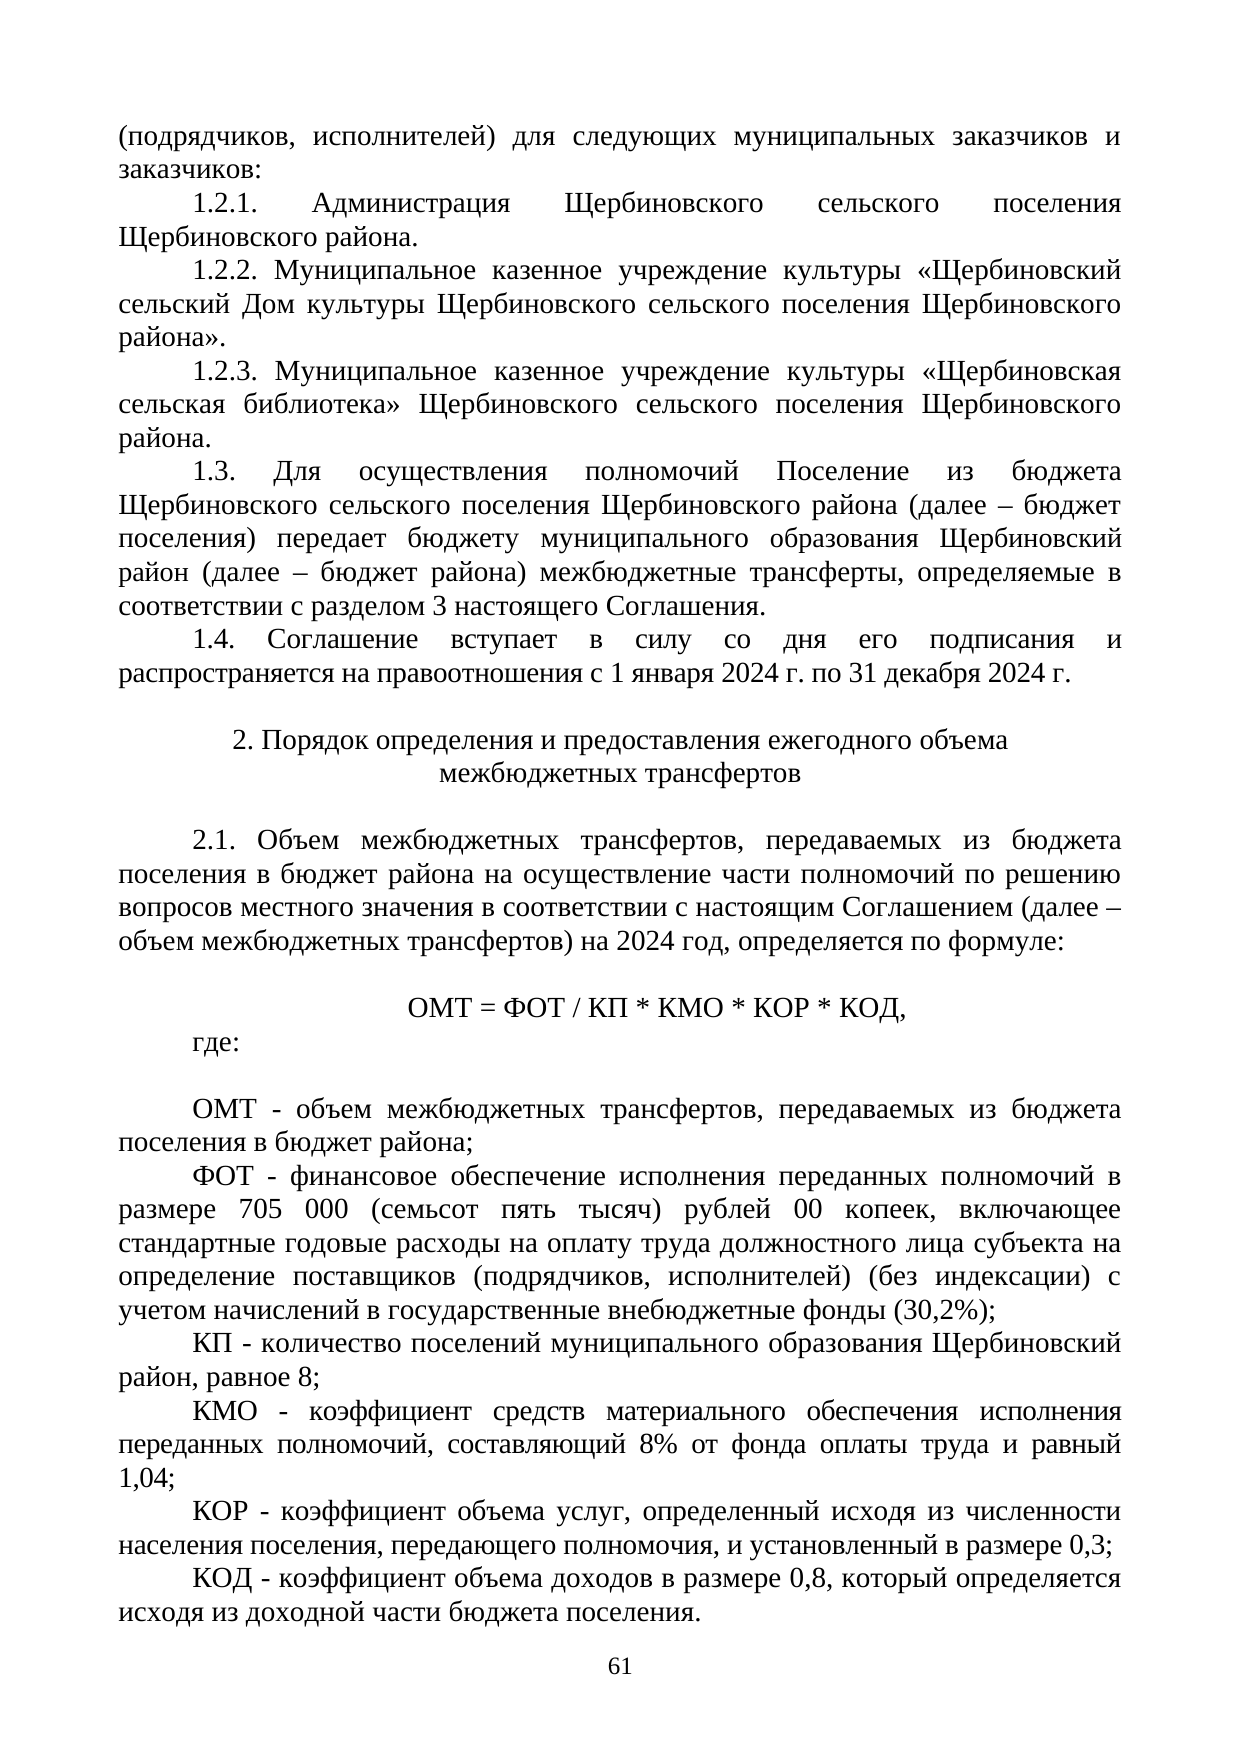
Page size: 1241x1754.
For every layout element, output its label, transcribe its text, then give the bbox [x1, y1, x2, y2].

text 1.2.3. Муниципальное казенное учреждение культуры «Щербиновская сельская библиотека» Щербиновского сельского поселения Щербиновского района. [118, 353, 1122, 453]
text 2.1. Объем межбюджетных трансфертов, передаваемых из бюджета поселения в бюджет района на осуществление части полномочий по решению вопросов местного значения в соответствии с настоящим Соглашением (далее – объем межбюджетных трансфертов) на 2024 год, определяется по формуле: [118, 822, 1122, 957]
text КОР - коэффициент объема услуг, определенный исходя из численности населения поселения, передающего полномочия, и установленный в размере 0,3; [118, 1493, 1122, 1560]
text КП - количество поселений муниципального образования Щербиновский район, равное 8; [118, 1326, 1122, 1393]
text ОМТ = ФОТ / КП * КМО * КОР * КОД, [118, 990, 1122, 1024]
text ФОТ - финансовое обеспечение исполнения переданных полномочий в размере 705 000 (семьсот пять тысяч) рублей 00 копеек, включающее стандартные годовые расходы на оплату труда должностного лица субъекта на определение поставщиков (подрядчиков, исполнителей) (без индексации) с учетом начислений в государственные внебюджетные фонды (30,2%); [118, 1158, 1122, 1326]
text КМО - коэффициент средств материального обеспечения исполнения переданных полномочий, составляющий 8% от фонда оплаты труда и равный 1,04; [118, 1393, 1122, 1493]
text 2. Порядок определения и предоставления ежегодного объема [118, 722, 1122, 755]
text КОД - коэффициент объема доходов в размере 0,8, который определяется исходя из доходной части бюджета поселения. [118, 1560, 1122, 1627]
text 1.2.2. Муниципальное казенное учреждение культуры «Щербиновский сельский Дом культуры Щербиновского сельского поселения Щербиновского района». [118, 252, 1122, 353]
text межбюджетных трансфертов [118, 755, 1122, 789]
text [118, 118, 1122, 185]
text 1.2.1. Администрация Щербиновского сельского поселения Щербиновского района. [118, 185, 1122, 252]
text 1.4. Соглашение вступает в силу со дня его подписания и распространяется на правоотношения с 1 января . по 31 декабря . [118, 621, 1122, 688]
text ОМТ - объем межбюджетных трансфертов, передаваемых из бюджета поселения в бюджет района; [118, 1091, 1122, 1158]
text 1.3. Для осуществления полномочий Поселение из бюджета Щербиновского сельского поселения Щербиновского района (далее – бюджет поселения) передает бюджету муниципального образования Щербиновский район (далее – бюджет района) межбюджетные трансферты, определяемые в соответствии с разделом 3 настоящего Соглашения. [118, 453, 1122, 621]
text где: [118, 1024, 1122, 1057]
